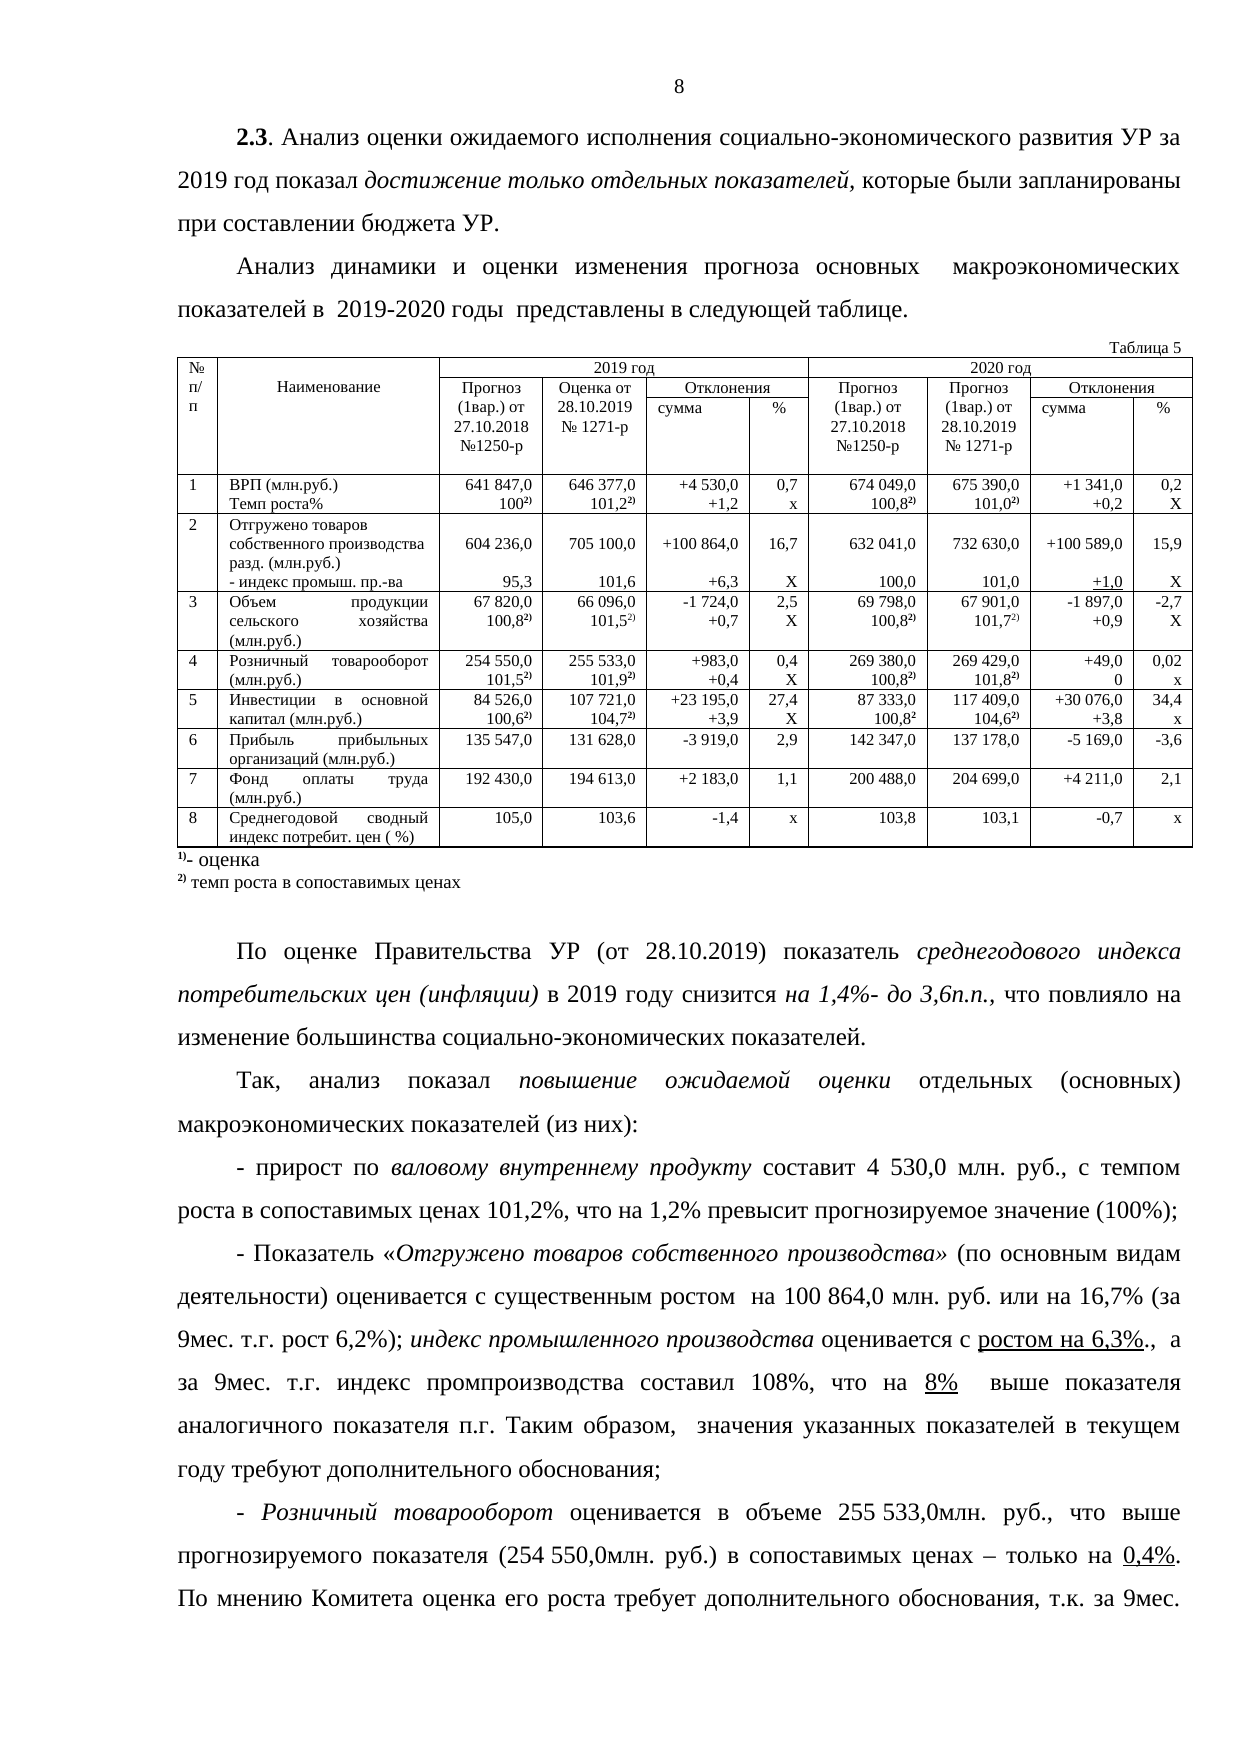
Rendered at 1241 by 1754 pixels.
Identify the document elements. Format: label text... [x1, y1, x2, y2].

text 2.3. Анализ оценки ожидаемого исполнения социально-экономического развития УР за 2019 год показал достижение только отдельных показателей, которые были запланированы при составлении бюджета УР. [177, 122, 1181, 237]
table_cell 641 847,0 1002) [440, 475, 542, 513]
table_cell 117 409,0 104,62) [928, 690, 1030, 728]
table_cell сумма [647, 398, 749, 474]
text - прирост по валовому внутреннему продукту составит 4 530,0 млн. руб., с темпом роста в сопоставимых ценах 101,2%, что на 1,2% превысит прогнозируемое значение (100%); [177, 1152, 1181, 1224]
table_cell 66 096,0 101,52) [543, 592, 646, 649]
table_cell 6 [178, 729, 217, 768]
table_cell 2,9 [750, 729, 808, 768]
table_cell % [750, 398, 808, 474]
table_cell -1,4 [647, 808, 749, 846]
table_cell 105,0 [440, 808, 542, 846]
table_cell -2,7 Х [1134, 592, 1192, 649]
table_cell 142 347,0 [809, 729, 927, 768]
text 2) темп роста в сопоставимых ценах [177, 871, 1181, 893]
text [177, 1497, 1181, 1612]
table_cell 137 178,0 [928, 729, 1030, 768]
table_cell 674 049,0 100,82) [809, 475, 927, 513]
table_cell 1,1 [750, 769, 808, 807]
table_cell 2 [178, 514, 217, 591]
table_cell 8 [178, 808, 217, 846]
table_cell Прогноз (1вар.) от 27.10.2018 №1250-р [809, 378, 927, 474]
table_cell Фонд оплаты труда (млн.руб.) [218, 769, 439, 807]
table_cell 646 377,0 101,22) [543, 475, 646, 513]
table_cell Отклонения [1031, 378, 1192, 397]
table_cell +100 864,0 +6,3 [647, 514, 749, 591]
table_cell 16,7 Х [750, 514, 808, 591]
table_cell Прогноз (1вар.) от 28.10.2019 № 1271-р [928, 378, 1030, 474]
table_cell 135 547,0 [440, 729, 542, 768]
table_cell 269 429,0 101,82) [928, 651, 1030, 689]
table_cell -1 724,0 +0,7 [647, 592, 749, 649]
table_cell 84 526,0 100,62) [440, 690, 542, 728]
table_cell -0,7 [1031, 808, 1133, 846]
table_cell 269 380,0 100,82) [809, 651, 927, 689]
table_cell 103,6 [543, 808, 646, 846]
table_cell Отгружено товаров собственного производства разд. (млн.руб.) - индекс промыш. пр.-ва [218, 514, 439, 591]
table_cell 0,2 Х [1134, 475, 1192, 513]
table_cell Прибыль прибыльных организаций (млн.руб.) [218, 729, 439, 768]
table_cell +983,0 +0,4 [647, 651, 749, 689]
text Таблица 5 [177, 338, 1181, 357]
table_cell 27,4 Х [750, 690, 808, 728]
table_cell 732 630,0 101,0 [928, 514, 1030, 591]
table_cell -5 169,0 [1031, 729, 1133, 768]
table_cell 4 [178, 651, 217, 689]
table_cell 255 533,0 101,92) [543, 651, 646, 689]
table_cell 5 [178, 690, 217, 728]
table_cell 67 901,0 101,72) [928, 592, 1030, 649]
table_cell +4 211,0 [1031, 769, 1133, 807]
table_cell 0,4 Х [750, 651, 808, 689]
table_cell 7 [178, 769, 217, 807]
table_cell сумма [1031, 398, 1133, 474]
text Так, анализ показал повышение ожидаемой оценки отдельных (основных) макроэкономических показателей (из них): [177, 1066, 1181, 1137]
table_cell Прогноз (1вар.) от 27.10.2018 №1250-р [440, 378, 542, 474]
table_cell 103,8 [809, 808, 927, 846]
text 1)- оценка [177, 848, 1181, 871]
table_cell +1 341,0 +0,2 [1031, 475, 1133, 513]
table_cell 200 488,0 [809, 769, 927, 807]
table_header 2020 год [809, 358, 1192, 377]
table_cell +100 589,0 +1,0 [1031, 514, 1133, 591]
table_cell Оценка от 28.10.2019 № 1271-р [543, 378, 646, 474]
table_cell 204 699,0 [928, 769, 1030, 807]
table_cell х [1134, 808, 1192, 846]
table_cell +23 195,0 +3,9 [647, 690, 749, 728]
table_cell 675 390,0 101,02) [928, 475, 1030, 513]
table_cell Розничный товарооборот (млн.руб.) [218, 651, 439, 689]
table_cell +49,0 0 [1031, 651, 1133, 689]
table_cell Отклонения [647, 378, 808, 397]
table_cell 34,4 х [1134, 690, 1192, 728]
table_cell 3 [178, 592, 217, 649]
table_cell -1 897,0 +0,9 [1031, 592, 1133, 649]
text Анализ динамики и оценки изменения прогноза основных макроэкономических показателей в 2019-2020 годы представлены в следующей таблице. [177, 251, 1181, 323]
table_cell 604 236,0 95,3 [440, 514, 542, 591]
table_cell -3 919,0 [647, 729, 749, 768]
table_header 2019 год [440, 358, 808, 377]
table_cell 632 041,0 100,0 [809, 514, 927, 591]
table_cell 254 550,0 101,52) [440, 651, 542, 689]
table_header № п/п [178, 358, 217, 474]
table_cell 2,1 [1134, 769, 1192, 807]
text - Показатель «Отгружено товаров собственного производства» (по основным видам деятельности) оценивается с существенным ростом на 100 864,0 млн. руб. или на 16,7% (за 9мес. т.г. рост 6,2%); индекс промышленного производства оценивается с ростом на 6,3%., а за 9мес. т.г. индекс промпроизводства составил 108%, что на 8% выше показателя аналогичного показателя п.г. Таким образом, значения указанных показателей в текущем году требуют дополнительного обоснования; [177, 1238, 1181, 1482]
table_cell х [750, 808, 808, 846]
table_cell 0,7 х [750, 475, 808, 513]
table_cell -3,6 [1134, 729, 1192, 768]
table_cell 192 430,0 [440, 769, 542, 807]
table_cell Инвестиции в основной капитал (млн.руб.) [218, 690, 439, 728]
table_cell 103,1 [928, 808, 1030, 846]
table_cell Объем продукции сельского хозяйства (млн.руб.) [218, 592, 439, 649]
table_cell 131 628,0 [543, 729, 646, 768]
table_cell +2 183,0 [647, 769, 749, 807]
table_cell 67 820,0 100,82) [440, 592, 542, 649]
table_cell 15,9 Х [1134, 514, 1192, 591]
table_cell 705 100,0 101,6 [543, 514, 646, 591]
table_cell 107 721,0 104,72) [543, 690, 646, 728]
table_cell 1 [178, 475, 217, 513]
table_cell Среднегодовой сводный индекс потребит. цен ( %) [218, 808, 439, 846]
table_cell 0,02 х [1134, 651, 1192, 689]
table_cell 2,5 Х [750, 592, 808, 649]
table_cell +30 076,0 +3,8 [1031, 690, 1133, 728]
table_cell 194 613,0 [543, 769, 646, 807]
text По оценке Правительства УР (от 28.10.2019) показатель среднегодового индекса потребительских цен (инфляции) в 2019 году снизится на 1,4%- до 3,6п.п., что повлияло на изменение большинства социально-экономических показателей. [177, 936, 1181, 1051]
table_cell ВРП (млн.руб.) Темп роста% [218, 475, 439, 513]
table_cell % [1134, 398, 1192, 474]
table_cell 87 333,0 100,82 [809, 690, 927, 728]
table_header Наименование [218, 358, 439, 474]
table_cell +4 530,0 +1,2 [647, 475, 749, 513]
table_cell 69 798,0 100,82) [809, 592, 927, 649]
